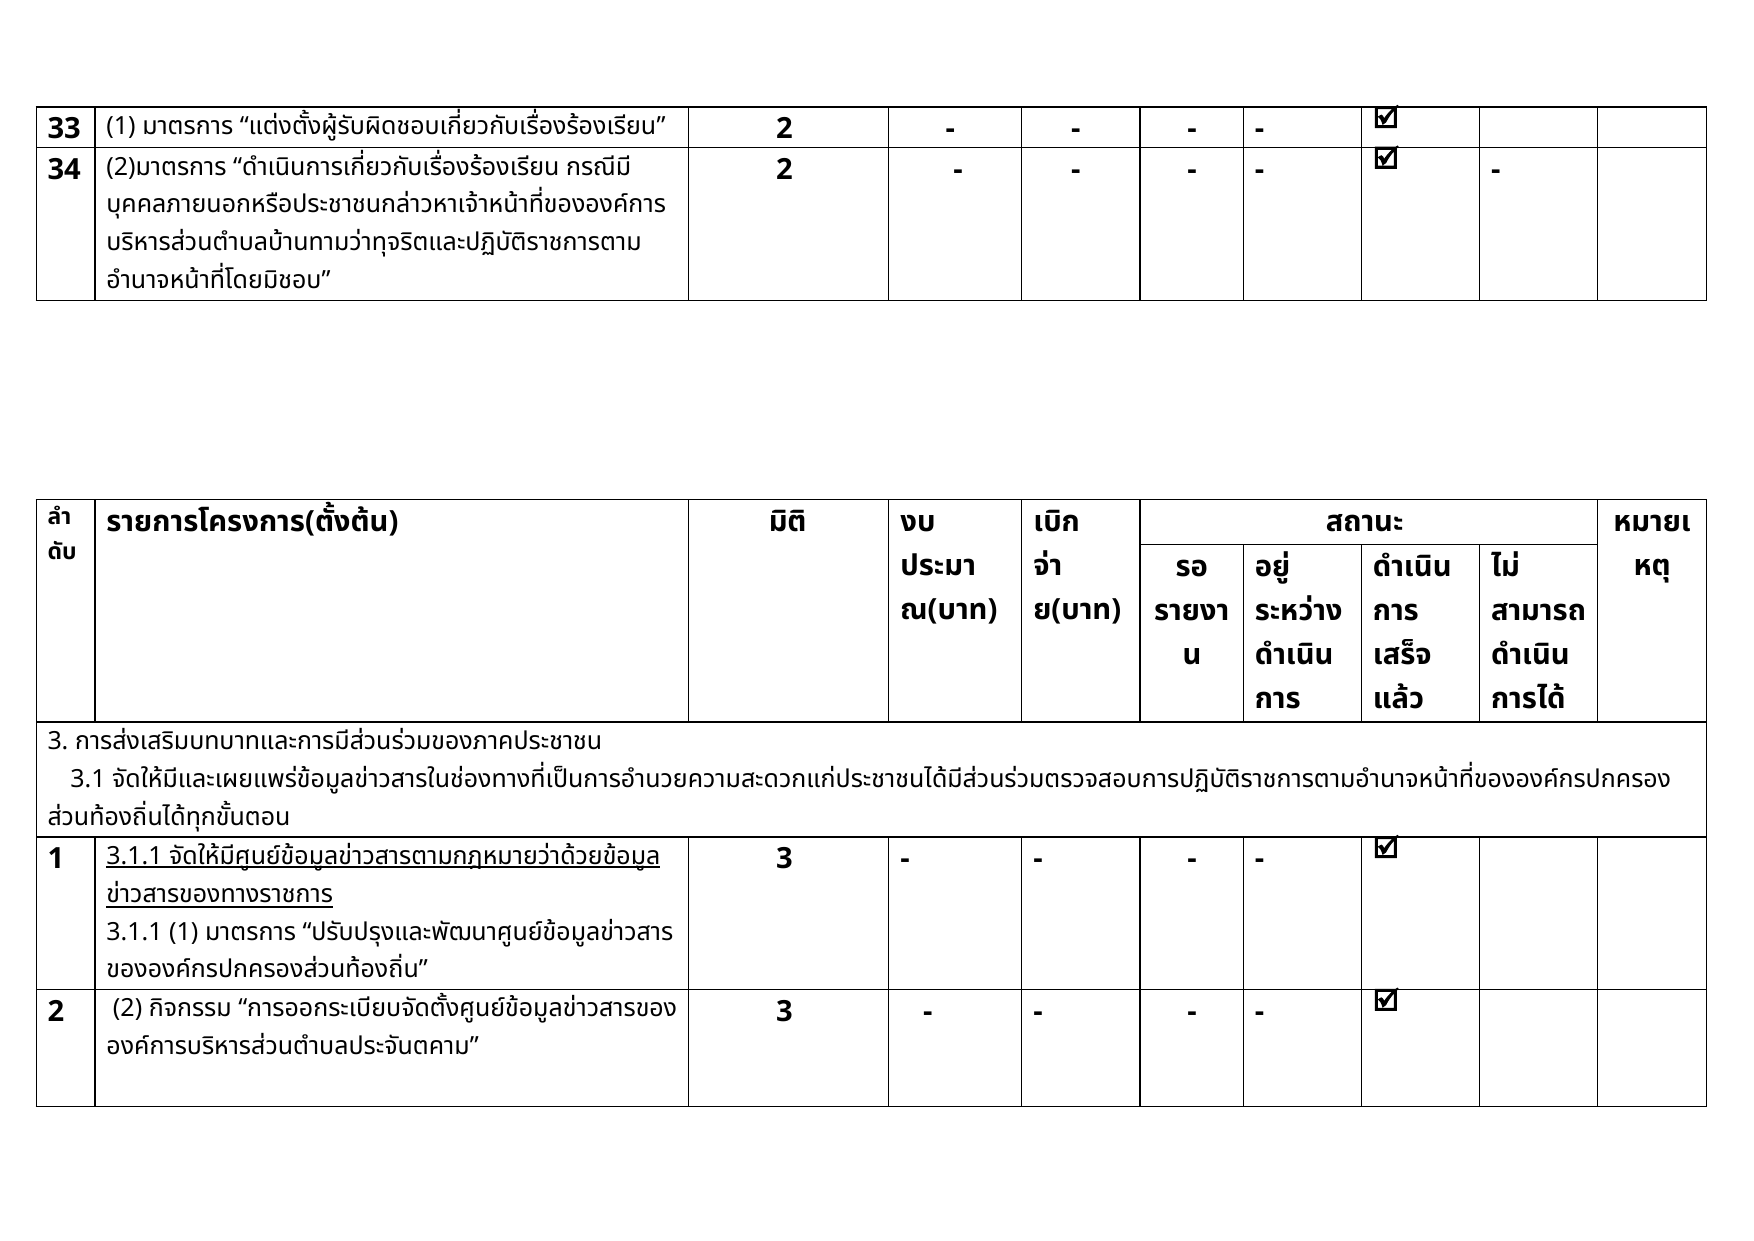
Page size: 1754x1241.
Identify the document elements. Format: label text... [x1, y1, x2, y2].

table_cell (1) มาตรการ “แต่งตั้งผู้รับผิดชอบเกี่ยวกับเรื่องร้องเรียน” [96, 108, 688, 147]
table_cell 2 [37, 990, 94, 1106]
table_cell 3. การส่งเสริมบทบาทและการมีส่วนร่วมของภาคประชาชน 3.1 จัดให้มีและเผยแพร่ข้อมูลข่าวสารในช่องทางที่เป็นการอำนวยความสะดวกแก่ประชาชนได้มีส่วนร่วมตรวจสอบการปฏิบัติราชการตามอำนาจหน้าที่ขององค์กรปกครองส่วนท้องถิ่นได้ทุกขั้นตอน [37, 723, 1706, 836]
table_cell ดำเนินการเสร็จแล้ว [1362, 545, 1479, 721]
table_cell [1598, 108, 1706, 147]
table_cell - [1022, 148, 1139, 299]
table_cell [1362, 990, 1479, 1106]
table_cell 3.1.1 จัดให้มีศูนย์ข้อมูลข่าวสารตามกฎหมายว่าด้วยข้อมูลข่าวสารของทางราชการ 3.1.1 (1) มาตรการ “ปรับปรุงและพัฒนาศูนย์ข้อมูลข่าวสารขององค์กรปกครองส่วนท้องถิ่น” [96, 838, 688, 989]
table_cell - [1244, 838, 1361, 989]
table_header รายการโครงการ(ตั้งต้น) [96, 500, 688, 721]
table_cell [1480, 990, 1597, 1106]
table_cell รอรายงาน [1141, 545, 1243, 721]
table_cell [1598, 838, 1706, 989]
table_cell [1480, 108, 1597, 147]
table_cell 1 [37, 838, 94, 989]
table_header เบิกจ่าย(บาท) [1022, 500, 1139, 721]
table_cell - [1244, 108, 1361, 147]
table_cell 2 [689, 148, 888, 299]
table_cell - [889, 108, 1021, 147]
table_cell - [1141, 108, 1243, 147]
table_header งบประมาณ(บาท) [889, 500, 1021, 721]
table_cell ไม่สามารถดำเนินการได้ [1480, 545, 1597, 721]
table_cell - [1244, 148, 1361, 299]
table_cell อยู่ระหว่างดำเนินการ [1244, 545, 1361, 721]
table_header ลำดับ [37, 500, 94, 721]
table_cell - [1022, 108, 1139, 147]
table_cell - [1022, 838, 1139, 989]
table_cell 3 [689, 838, 888, 989]
table_cell - [889, 838, 1021, 989]
table_header สถานะ [1141, 500, 1597, 544]
table_cell - [1141, 148, 1243, 299]
table_cell [1362, 108, 1479, 147]
table_cell [1598, 148, 1706, 299]
table_cell - [889, 148, 1021, 299]
table_cell [1362, 838, 1479, 989]
table_cell 2 [689, 108, 888, 147]
table_cell [1362, 148, 1479, 299]
table_cell [1598, 990, 1706, 1106]
table_cell - [1141, 838, 1243, 989]
table_cell - [1141, 990, 1243, 1106]
table_cell - [1244, 990, 1361, 1106]
table_cell 3 [689, 990, 888, 1106]
table_cell - [1480, 148, 1597, 299]
table_cell 33 [37, 108, 94, 147]
table_cell - [889, 990, 1021, 1106]
table_cell - [1022, 990, 1139, 1106]
table_cell (2) กิจกรรม “การออกระเบียบจัดตั้งศูนย์ข้อมูลข่าวสารขององค์การบริหารส่วนตำบลประจันตคาม” [96, 990, 688, 1106]
table_header หมายเหตุ [1598, 500, 1706, 721]
table_header มิติ [689, 500, 888, 721]
table_cell (2)มาตรการ “ดำเนินการเกี่ยวกับเรื่องร้องเรียน กรณีมีบุคคลภายนอกหรือประชาชนกล่าวหาเจ้าหน้าที่ขององค์การบริหารส่วนตำบลบ้านทามว่าทุจริตและปฏิบัติราชการตามอำนาจหน้าที่โดยมิชอบ” [96, 148, 688, 299]
table_cell [1480, 838, 1597, 989]
table_cell 34 [37, 148, 94, 299]
